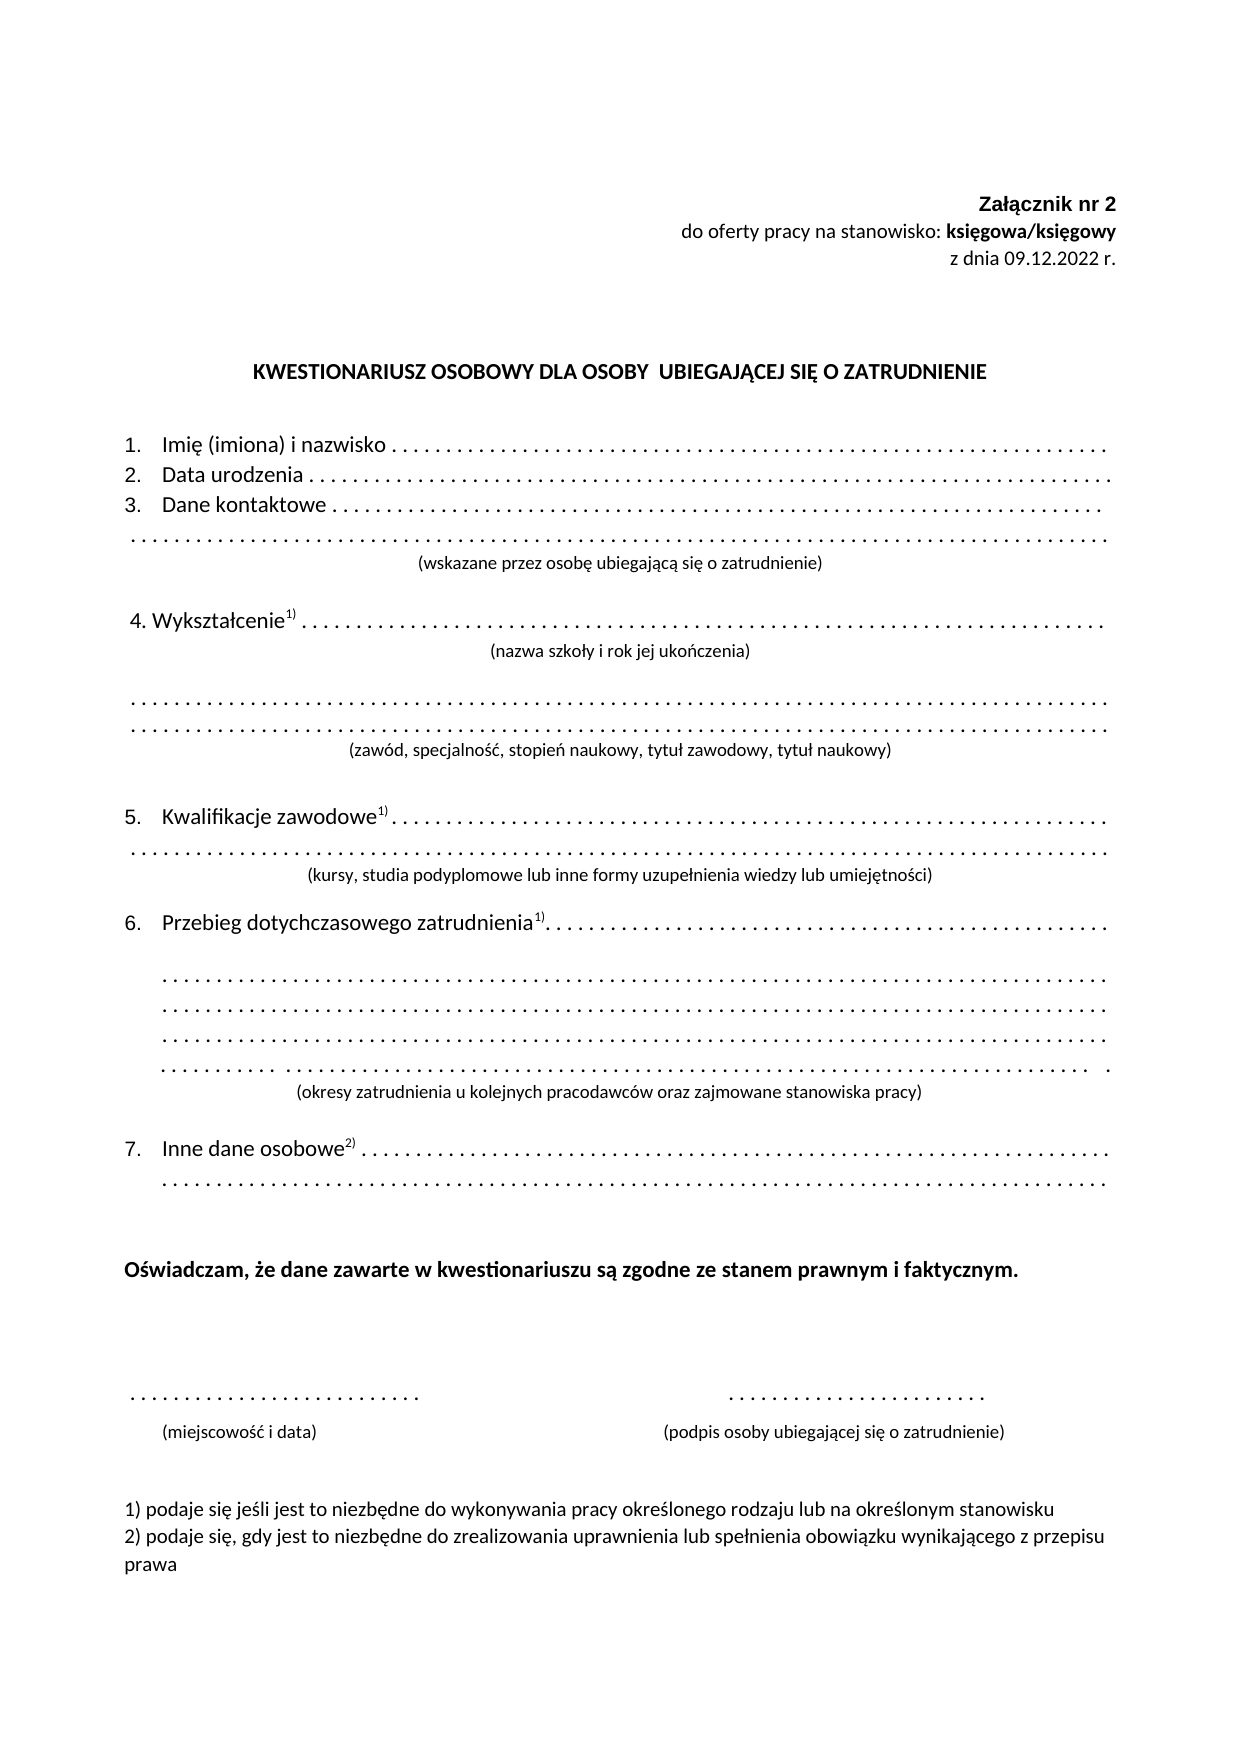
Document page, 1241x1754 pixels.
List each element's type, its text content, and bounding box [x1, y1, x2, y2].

list Data urodzenia . . . . . . . . . . . . . . . . . . . . . . . . . . . . . . . . . . . . . . . . . . . . . . . . . . . . . . . . . . . . . . . . . . . . . . . . . . [124, 460, 1116, 488]
text 2) podaje się, gdy jest to niezbędne do zrealizowania uprawnienia lub spełnienia obowiązku wynikającego z przepisu prawa [124, 1523, 1116, 1576]
text . . . . . . . . . . . . . . . . . . . . . . . . . . . . . . . . . . . . . . . . . . . . . . . . . . . . . . . . . . . . . . . . . . . . . . . . . . . . . . . . . . . . . . . . . . [124, 521, 1116, 549]
text . . . . . . . . . . . . . . . . . . . . . . . . . . . . . . . . . . . . . . . . . . . . . . . . . . . . . . . . . . . . . . . . . . . . . . . . . . . . . . . . . . . . . . [124, 1051, 1116, 1078]
text 1) podaje się jeśli jest to niezbędne do wykonywania pracy określonego rodzaju lub na określonym stanowisku [124, 1496, 1116, 1521]
text Oświadczam, że dane zawarte w kwestionariuszu są zgodne ze stanem prawnym i faktycznym. [124, 1255, 1116, 1283]
text KWESTIONARIUSZ OSOBOWY DLA OSOBY UBIEGAJĄCEJ SIĘ O ZATRUDNIENIE [124, 357, 1116, 386]
list Imię (imiona) i nazwisko . . . . . . . . . . . . . . . . . . . . . . . . . . . . . . . . . . . . . . . . . . . . . . . . . . . . . . . . . . . . . . . . . . [124, 430, 1116, 458]
list Dane kontaktowe . . . . . . . . . . . . . . . . . . . . . . . . . . . . . . . . . . . . . . . . . . . . . . . . . . . . . . . . . . . . . . . . . . . . . . . [124, 490, 1116, 518]
text (okresy zatrudnienia u kolejnych pracodawców oraz zajmowane stanowiska pracy) [124, 1081, 1116, 1104]
text (wskazane przez osobę ubiegającą się o zatrudnienie) [124, 551, 1116, 574]
text z dnia 09.12.2022 r. [124, 246, 1116, 271]
list Kwalifikacje zawodowe1) . . . . . . . . . . . . . . . . . . . . . . . . . . . . . . . . . . . . . . . . . . . . . . . . . . . . . . . . . . . . . . . . . . [124, 802, 1116, 831]
text Załącznik nr 2 [124, 192, 1116, 216]
text . . . . . . . . . . . . . . . . . . . . . . . . . . . . . . . . . . . . . . . . . . . . . . . . . . . . . . . . . . . . . . . . . . . . . . . . . . . . . . . . . . . . . . . [162, 960, 1116, 988]
list Przebieg dotychczasowego zatrudnienia1). . . . . . . . . . . . . . . . . . . . . . . . . . . . . . . . . . . . . . . . . . . . . . . . . . . . [124, 908, 1116, 936]
text . . . . . . . . . . . . . . . . . . . . . . . . . . . . . . . . . . . . . . . . . . . . . . . . . . . . . . . . . . . . . . . . . . . . . . . . . . . . . . . . . . . . . . . . . . [124, 833, 1116, 861]
text . . . . . . . . . . . . . . . . . . . . . . . . . . . . . . . . . . . . . . . . . . . . . . . . . . . . . . . . . . . . . . . . . . . . . . . . . . . . . . . . . . . . . . . [162, 1020, 1116, 1048]
text . . . . . . . . . . . . . . . . . . . . . . . . . . . . . . . . . . . . . . . . . . . . . . . . . . . . . . . . . . . . . . . . . . . . . . . . . . . . . . . . . . . . . . . . . . [124, 683, 1116, 711]
text . . . . . . . . . . . . . . . . . . . . . . . . . . . . . . . . . . . . . . . . . . . . . . . . . . . . . . . . . . . . . . . . . . . . . . . . . . . . . . . . . . . . . . . [161, 1164, 1116, 1192]
text (nazwa szkoły i rok jej ukończenia) [124, 639, 1116, 662]
text . . . . . . . . . . . . . . . . . . . . . . . . . . . . . . . . . . . . . . . . . . . . . . . . . . . . . . . . . . . . . . . . . . . . . . . . . . . . . . . . . . . . . . . [162, 990, 1116, 1018]
text 4. Wykształcenie1) . . . . . . . . . . . . . . . . . . . . . . . . . . . . . . . . . . . . . . . . . . . . . . . . . . . . . . . . . . . . . . . . . . . . . . . . . . [124, 606, 1116, 634]
text do oferty pracy na stanowisko: księgowa/księgowy [124, 218, 1116, 243]
list Inne dane osobowe2) . . . . . . . . . . . . . . . . . . . . . . . . . . . . . . . . . . . . . . . . . . . . . . . . . . . . . . . . . . . . . . . . . . . . . [124, 1134, 1116, 1162]
text . . . . . . . . . . . . . . . . . . . . . . . . . . . . . . . . . . . . . . . . . . . . . . . . . . . . . . . . . . . . . . . . . . . . . . . . . . . . . . . . . . . . . . . . . . [124, 711, 1116, 739]
text . . . . . . . . . . . . . . . . . . . . . . . . . . . . . . . . . . . . . . . . . . . . . . . . . . . (miejscowość i data) (podpis osoby ubiegającej się o zatrudnienie) [124, 1378, 1008, 1444]
text (kursy, studia podyplomowe lub inne formy uzupełnienia wiedzy lub umiejętności) [124, 863, 1116, 886]
text (zawód, specjalność, stopień naukowy, tytuł zawodowy, tytuł naukowy) [124, 739, 1116, 762]
